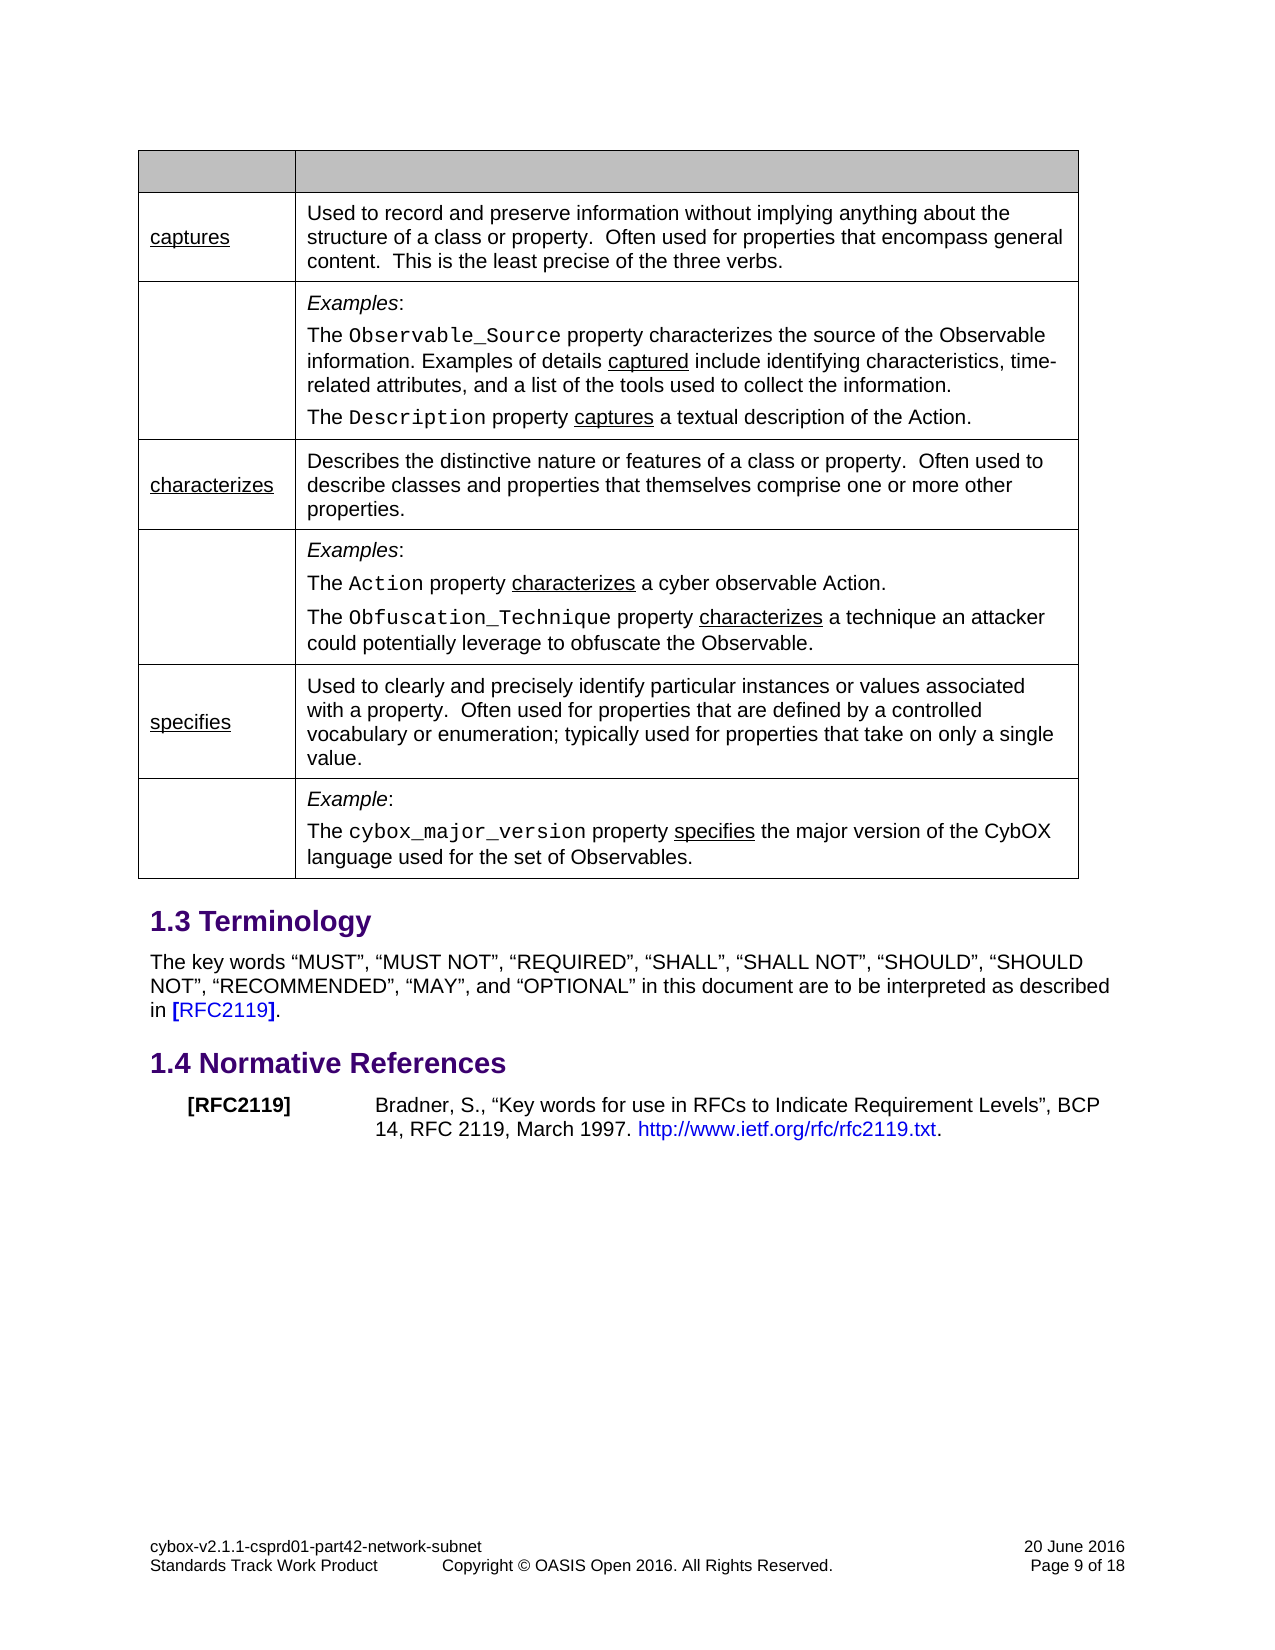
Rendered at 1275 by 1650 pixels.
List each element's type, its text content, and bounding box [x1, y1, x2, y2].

subtitle Terminology [150, 903, 1125, 937]
table_cell [139, 282, 295, 439]
table_cell Describes the distinctive nature or features of a class or property. Often used to describe classes and properties that themselves comprise one or more other properties. [296, 440, 1078, 529]
subtitle Normative References [150, 1046, 1125, 1080]
table_cell [139, 779, 295, 877]
table_cell Example: The cybox_major_version property specifies the major version of the CybOX language used for the set of Observables. [296, 779, 1078, 877]
table_cell Used to record and preserve information without implying anything about the structure of a class or property. Often used for properties that encompass general content. This is the least precise of the three verbs. [296, 193, 1078, 281]
table_cell characterizes [139, 440, 295, 529]
text The key words “MUST”, “MUST NOT”, “REQUIRED”, “SHALL”, “SHALL NOT”, “SHOULD”, “SHOULD NOT”, “RECOMMENDED”, “MAY”, and “OPTIONAL” in this document are to be interpreted as described in [RFC2119]. [150, 949, 1125, 1021]
table_cell Used to clearly and precisely identify particular instances or values associated with a property. Often used for properties that are defined by a controlled vocabulary or enumeration; typically used for properties that take on only a single value. [296, 665, 1078, 778]
table_cell captures [139, 193, 295, 281]
table_cell [139, 530, 295, 664]
table_cell Examples: The Observable_Source property characterizes the source of the Observable information. Examples of details captured include identifying characteristics, time-related attributes, and a list of the tools used to collect the information. The Description property captures a textual description of the Action. [296, 282, 1078, 439]
table_cell Examples: The Action property characterizes a cyber observable Action. The Obfuscation_Technique property characterizes a technique an attacker could potentially leverage to obfuscate the Observable. [296, 530, 1078, 664]
table_header Verb [139, 151, 295, 192]
table_header CybOX Definition [296, 151, 1078, 192]
table_cell specifies [139, 665, 295, 778]
text [RFC2119] Bradner, S., “Key words for use in RFCs to Indicate Requirement Levels”, BCP 14, RFC 2119, March 1997. http://www.ietf.org/rfc/rfc2119.txt. [187, 1092, 1125, 1140]
